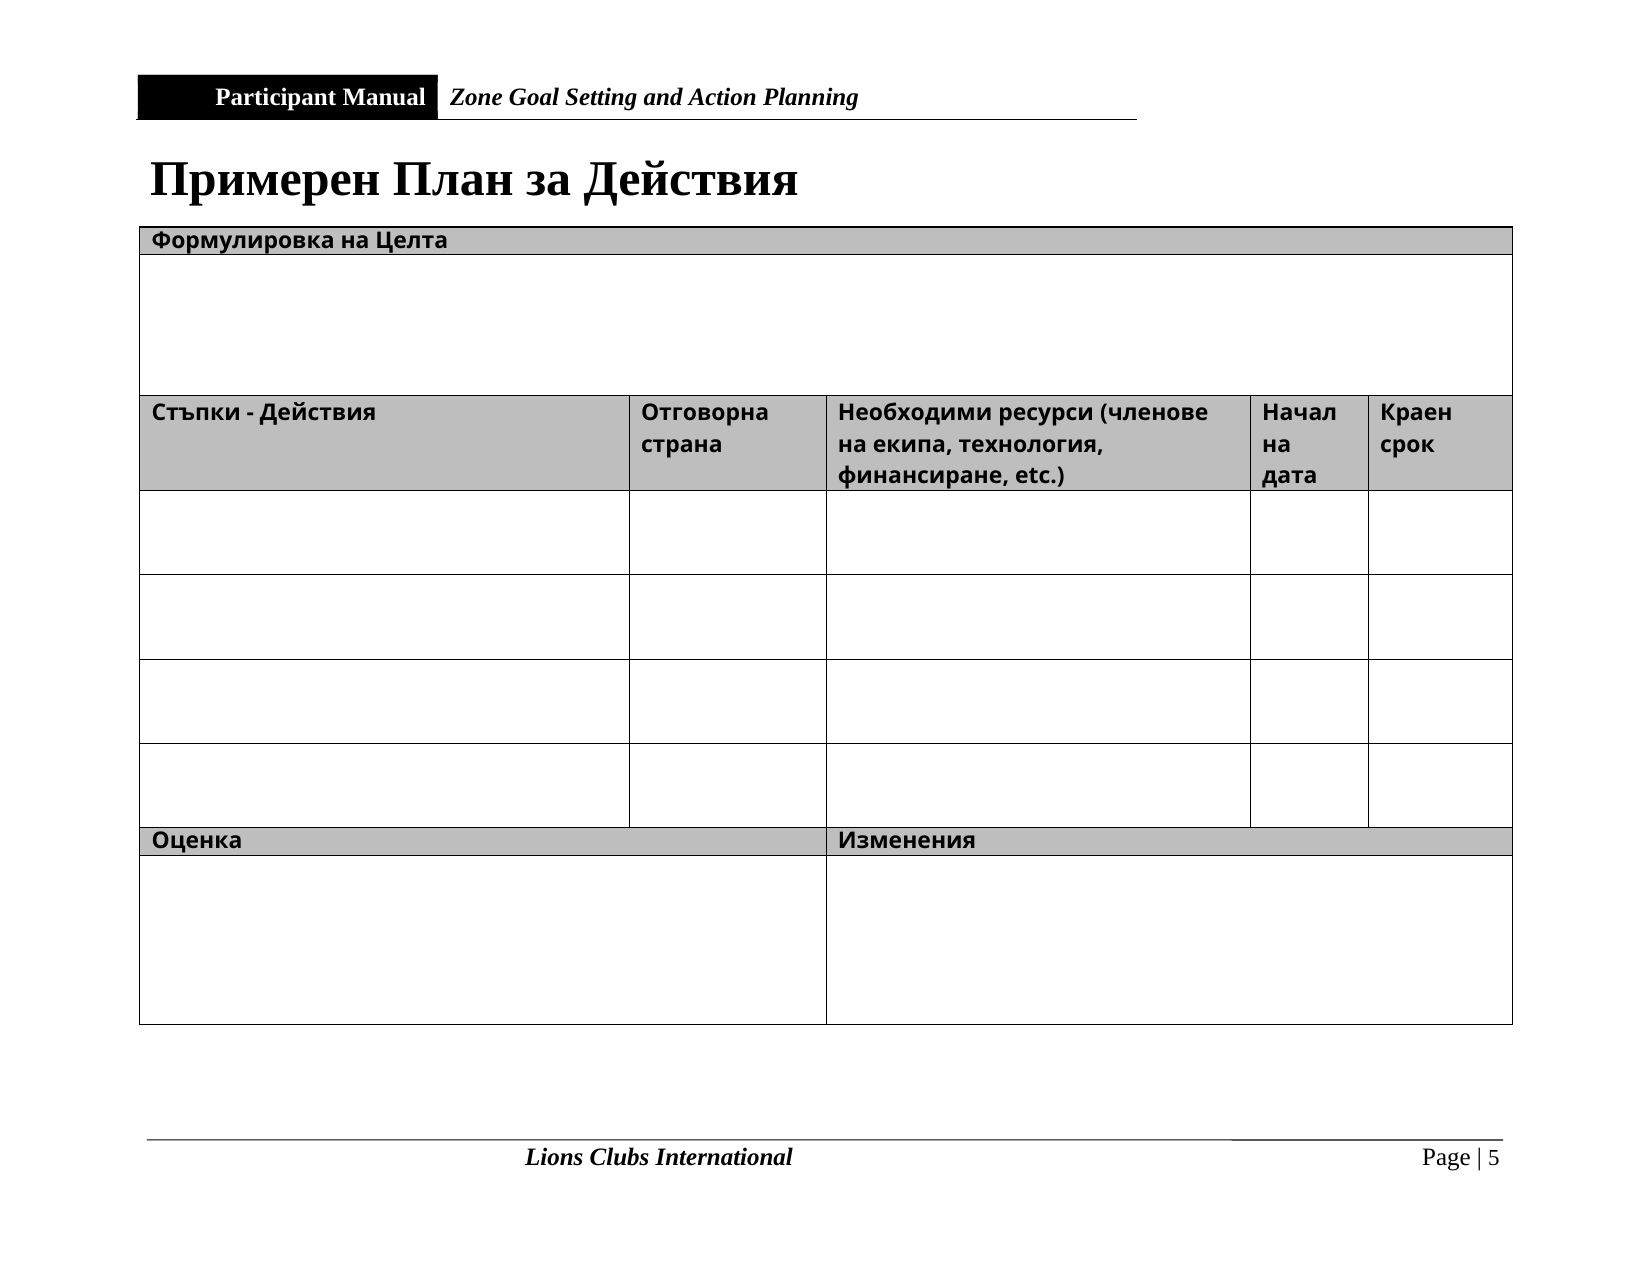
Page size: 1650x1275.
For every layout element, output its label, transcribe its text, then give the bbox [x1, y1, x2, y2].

table_cell [140, 744, 629, 827]
table_cell [630, 575, 826, 658]
table_cell [140, 491, 629, 574]
table_cell [630, 491, 826, 574]
table_cell [1369, 744, 1512, 827]
table_cell [1369, 660, 1512, 743]
table_cell [630, 744, 826, 827]
table_cell [827, 491, 1250, 574]
table_cell [827, 856, 1512, 1023]
table_cell Необходими ресурси (членове на екипа, технология, финансиране, etc.) [827, 396, 1250, 490]
table_cell Оценка [140, 828, 826, 855]
table_cell [1251, 575, 1368, 658]
table_cell [827, 660, 1250, 743]
table_cell [827, 575, 1250, 658]
table_cell [1369, 575, 1512, 658]
table_cell [1251, 744, 1368, 827]
table_cell [140, 255, 1512, 395]
table_cell Изменения [827, 828, 1512, 855]
table_cell [1251, 660, 1368, 743]
subtitle Примерен План за Действия [150, 148, 1523, 206]
table_cell Отговорна страна [630, 396, 826, 490]
table_cell [630, 660, 826, 743]
table_cell [1251, 491, 1368, 574]
table_cell Стъпки - Действия [140, 396, 629, 490]
table_cell [827, 744, 1250, 827]
table_cell [140, 660, 629, 743]
table_header Формулировка на Целта [140, 228, 1512, 254]
table_cell [1369, 491, 1512, 574]
table_cell [140, 856, 826, 1023]
table_cell Краен срок [1369, 396, 1512, 490]
table_cell Начална дата [1251, 396, 1368, 490]
table_cell [140, 575, 629, 658]
